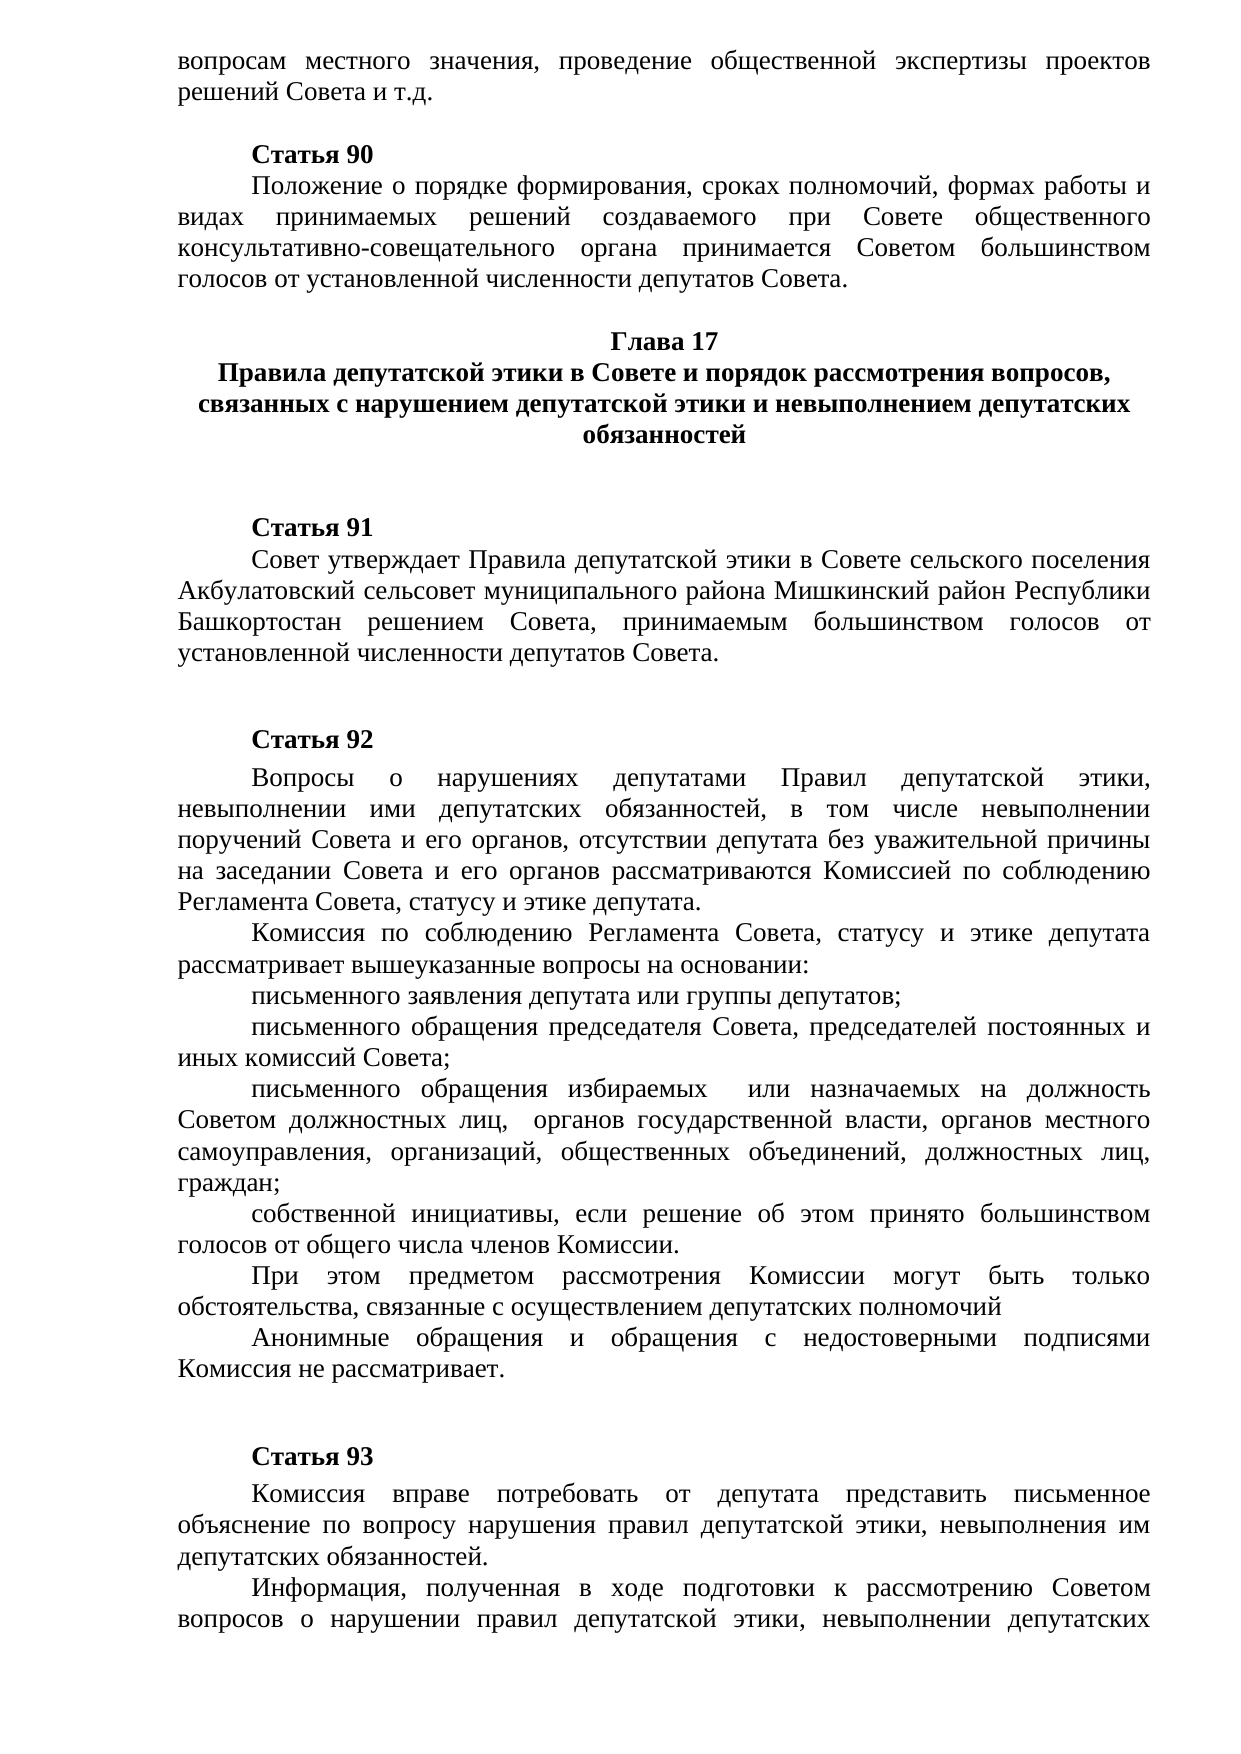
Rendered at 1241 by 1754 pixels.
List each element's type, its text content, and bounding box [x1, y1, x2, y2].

subtitle Статья 92 [177, 723, 1152, 754]
text Статья 91 [177, 512, 1152, 543]
subtitle Глава 17 [177, 325, 1152, 356]
text Совет утверждает Правила депутатской этики в Совете сельского поселения Акбулатовский сельсовет муниципального района Мишкинский район Республики Башкортостан решением Совета, принимаемым большинством голосов от установленной численности депутатов Совета. [177, 543, 1152, 667]
subtitle Правила депутатской этики в Совете и порядок рассмотрения вопросов, связанных с нарушением депутатской этики и невыполнением депутатских обязанностей [177, 356, 1152, 449]
text При этом предметом рассмотрения Комиссии могут быть только обстоятельства, связанные с осуществлением депутатских полномочий [177, 1259, 1152, 1321]
text Статья 90 [177, 138, 1152, 169]
text собственной инициативы, если решение об этом принято большинством голосов от общего числа членов Комиссии. [177, 1197, 1152, 1259]
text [177, 44, 1152, 107]
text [177, 1571, 1152, 1633]
text Вопросы о нарушениях депутатами Правил депутатской этики, невыполнении ими депутатских обязанностей, в том числе невыполнении поручений Совета и его органов, отсутствии депутата без уважительной причины на заседании Совета и его органов рассматриваются Комиссией по соблюдению Регламента Совета, статусу и этике депутата. [177, 761, 1152, 917]
text Анонимные обращения и обращения с недостоверными подписями Комиссия не рассматривает. [177, 1321, 1152, 1384]
text письменного обращения избираемых или назначаемых на должность Советом должностных лиц, органов государственной власти, органов местного самоуправления, организаций, общественных объединений, должностных лиц, граждан; [177, 1072, 1152, 1197]
text Положение о порядке формирования, сроках полномочий, формах работы и видах принимаемых решений создаваемого при Совете общественного консультативно-совещательного органа принимается Советом большинством голосов от установленной численности депутатов Совета. [177, 169, 1152, 293]
text письменного обращения председателя Совета, председателей постоянных и иных комиссий Совета; [177, 1010, 1152, 1072]
subtitle Статья 93 [177, 1440, 1152, 1471]
text Комиссия по соблюдению Регламента Совета, статусу и этике депутата рассматривает вышеуказанные вопросы на основании: [177, 917, 1152, 979]
text письменного заявления депутата или группы депутатов; [177, 979, 1152, 1010]
text Комиссия вправе потребовать от депутата представить письменное объяснение по вопросу нарушения правил депутатской этики, невыполнения им депутатских обязанностей. [177, 1477, 1152, 1571]
